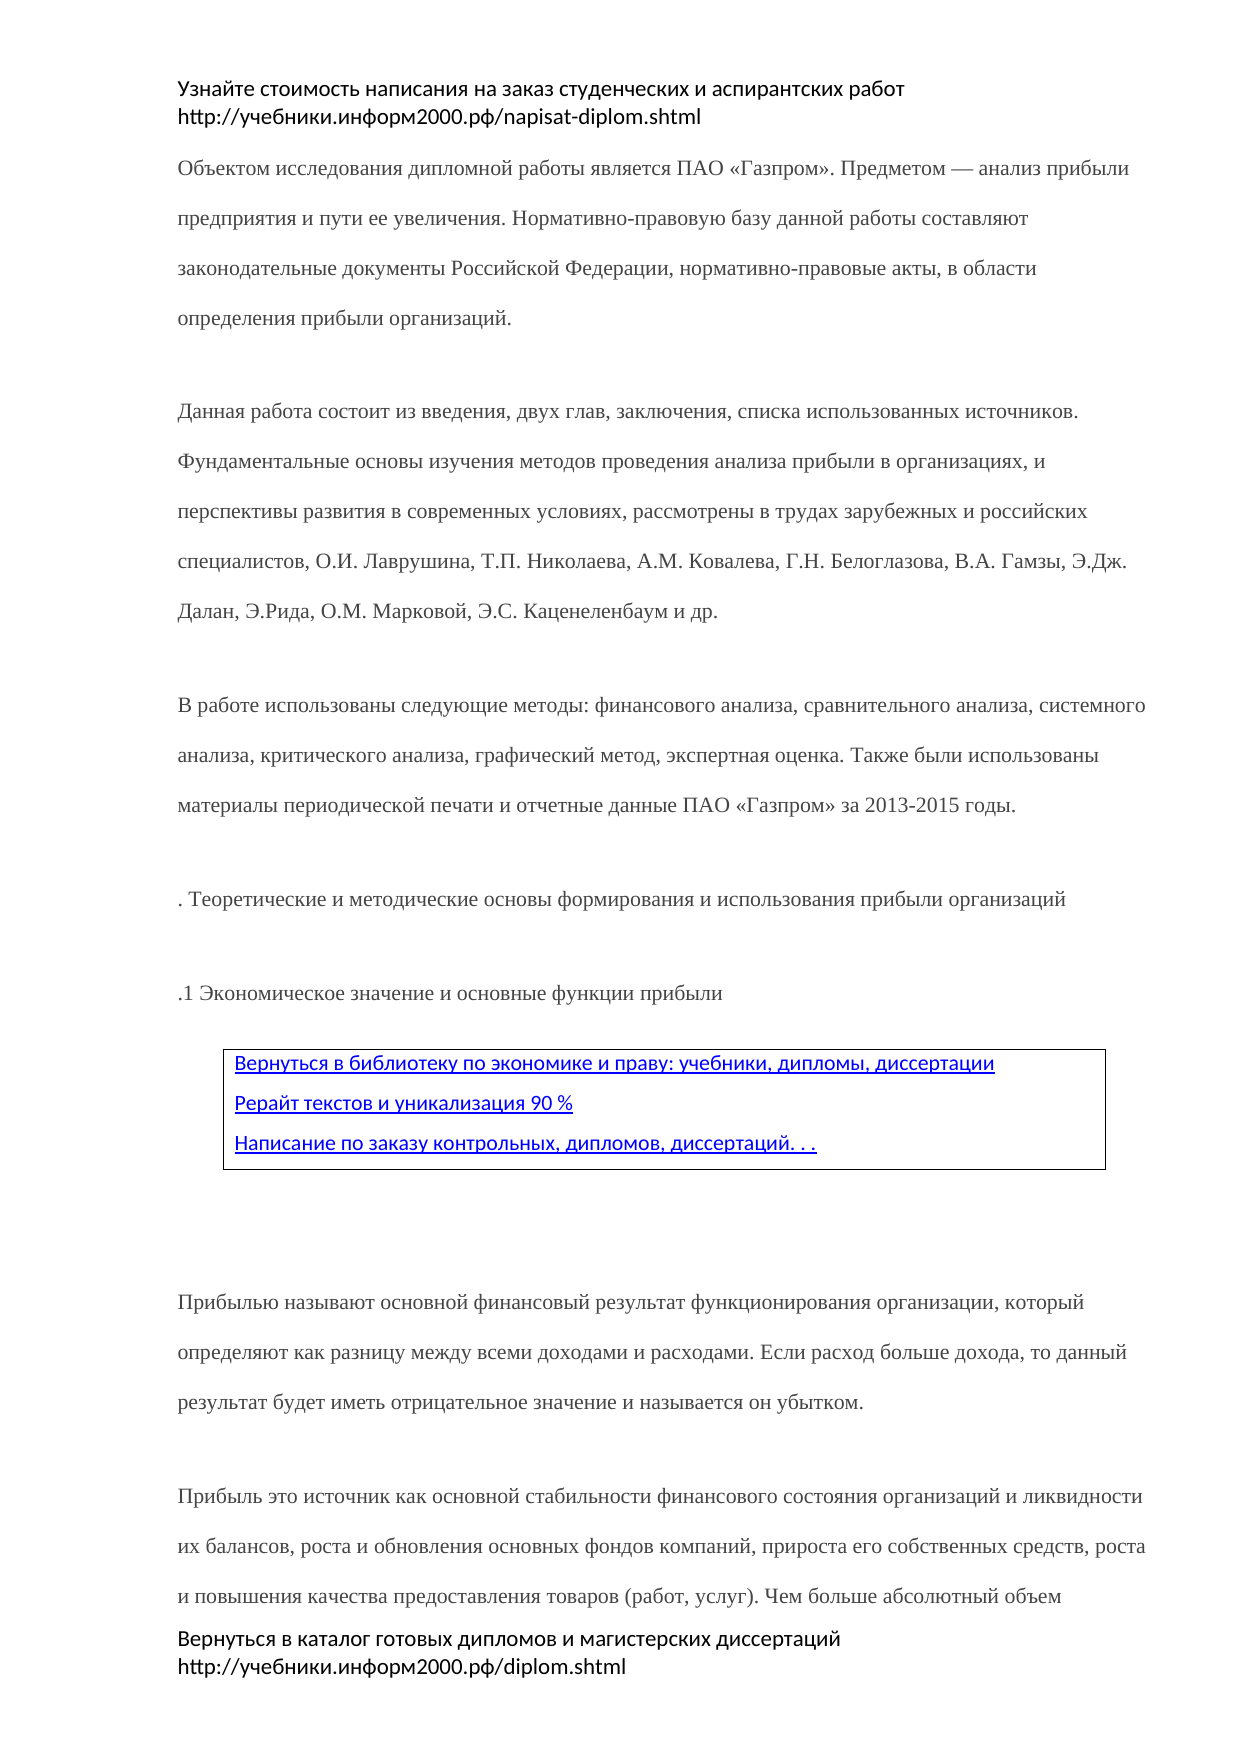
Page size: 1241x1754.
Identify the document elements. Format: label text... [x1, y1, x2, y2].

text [177, 1458, 1152, 1608]
text .1 Экономическое значение и основные функции прибыли [177, 955, 1152, 1005]
text Прибылью называют основной финансовый результат функционирования организации, который определяют как разницу между всеми доходами и расходами. Если расход больше дохода, то данный результат будет иметь отрицательное значение и называется он убытком. [177, 1264, 1152, 1414]
text Объектом исследования дипломной работы является ПАО «Газпром». Предметом — анализ прибыли предприятия и пути ее увеличения. Нормативно-правовую базу данной работы составляют законодательные документы Российской Федерации, нормативно-правовые акты, в области определения прибыли организаций. [177, 130, 1152, 330]
text В работе использованы следующие методы: финансового анализа, сравнительного анализа, системного анализа, критического анализа, графический метод, экспертная оценка. Также были использованы материалы периодической печати и отчетные данные ПАО «Газпром» за 2013-2015 годы. [177, 667, 1152, 817]
table_header Вернуться в библиотеку по экономике и праву: учебники, дипломы, диссертации Рерайт текстов и уникализация 90 % Написание по заказу контрольных, дипломов, диссертаций. . . [224, 1050, 1105, 1169]
text . Теоретические и методические основы формирования и использования прибыли организаций [177, 861, 1152, 911]
text Данная работа состоит из введения, двух глав, заключения, списка использованных источников. Фундаментальные основы изучения методов проведения анализа прибыли в организациях, и перспективы развития в современных условиях, рассмотрены в трудах зарубежных и российских специалистов, О.И. Лаврушина, Т.П. Николаева, А.М. Ковалева, Г.Н. Белоглазова, В.А. Гамзы, Э.Дж. Далан, Э.Рида, О.М. Марковой, Э.С. Каценеленбаум и др. [177, 373, 1152, 623]
